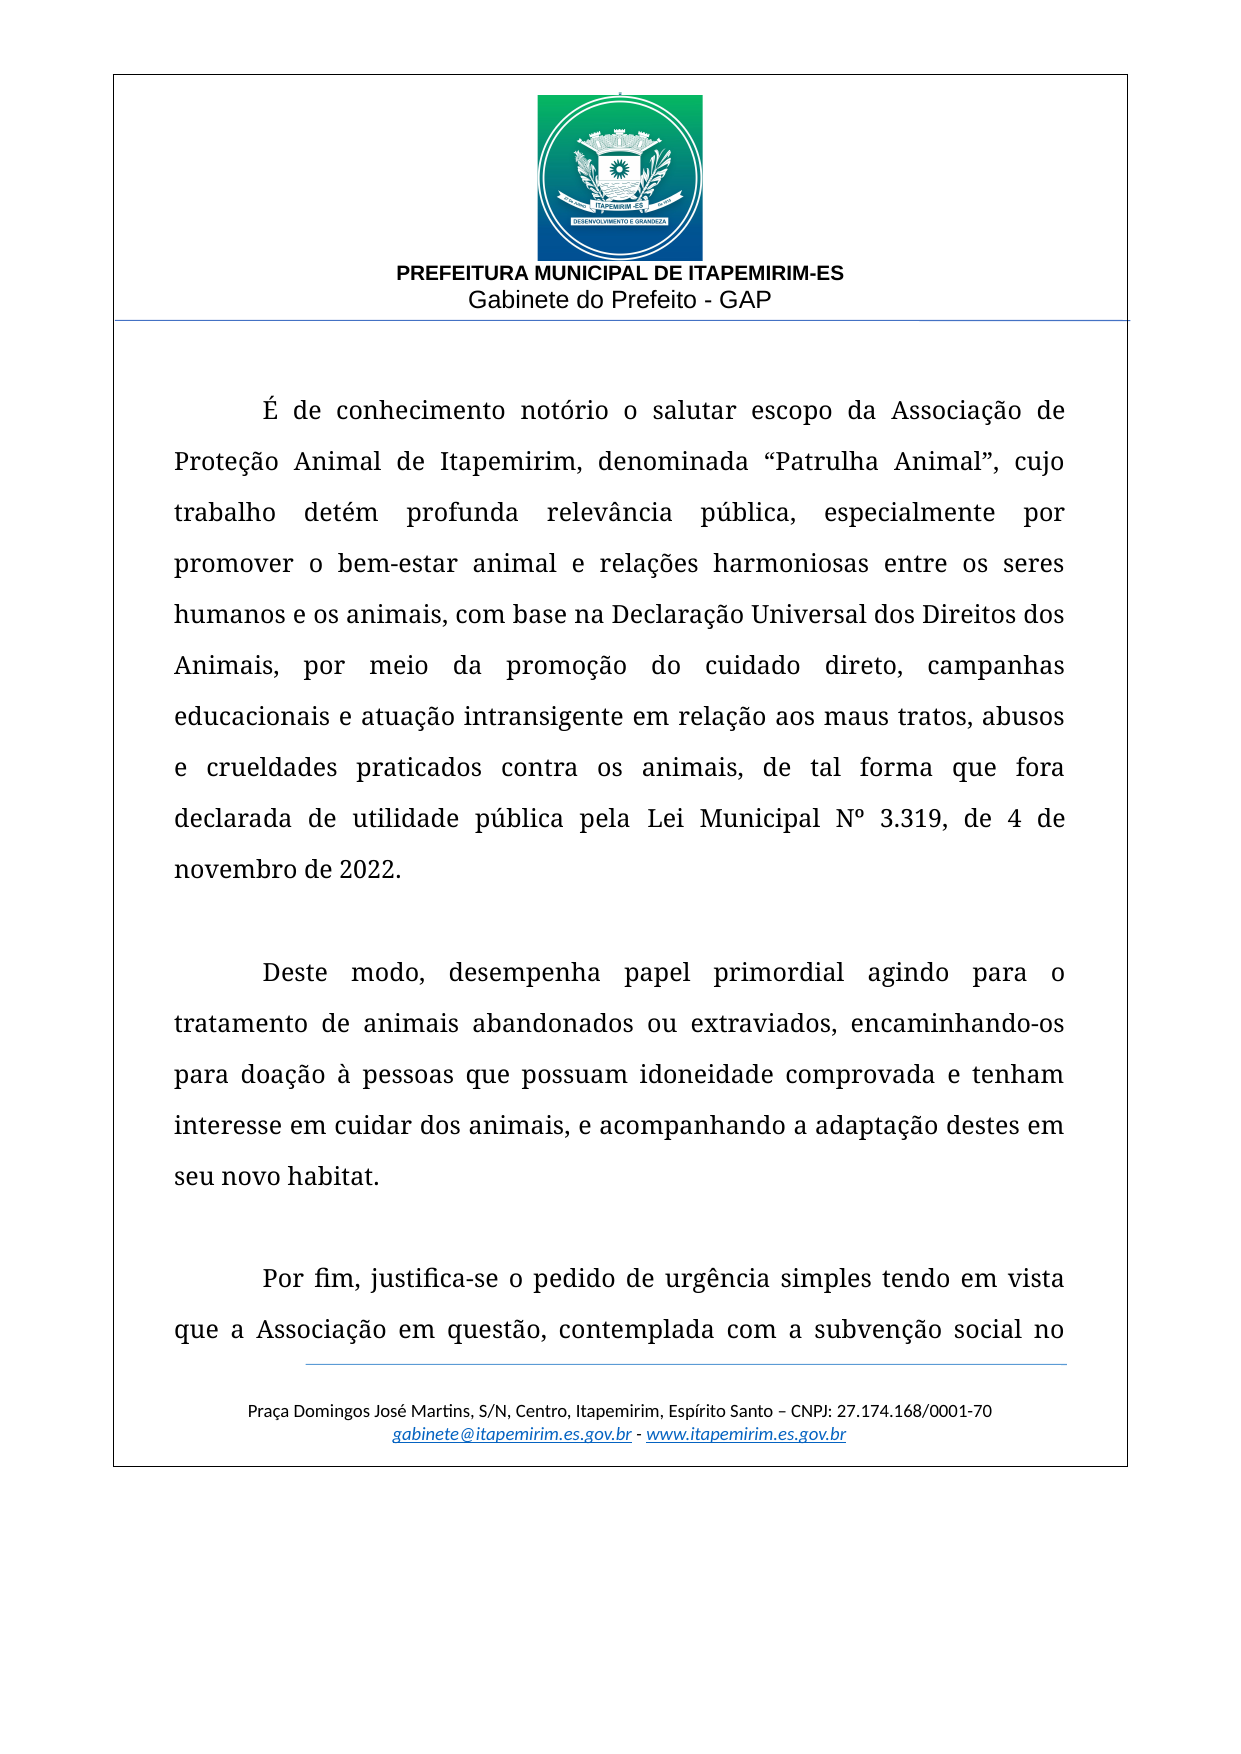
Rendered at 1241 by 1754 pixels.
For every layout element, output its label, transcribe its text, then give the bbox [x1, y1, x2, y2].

picture [537, 216, 703, 261]
text É de conhecimento notório o salutar escopo da Associação de Proteção Animal de Itapemirim, denominada “Patrulha Animal”, cujo trabalho detém profunda relevância pública, especialmente por promover o bem-estar animal e relações harmoniosas entre os seres humanos e os animais, com base na Declaração Universal dos Direitos dos Animais, por meio da promoção do cuidado direto, campanhas educacionais e atuação intransigente em relação aos maus tratos, abusos e crueldades praticados contra os animais, de tal forma que fora declarada de utilidade pública pela Lei Municipal Nº 3.319, de 4 de novembro de 2022. [174, 393, 1066, 886]
picture [537, 92, 703, 212]
text Deste modo, desempenha papel primordial agindo para o tratamento de animais abandonados ou extraviados, encaminhando-os para doação à pessoas que possuam idoneidade comprovada e tenham interesse em cuidar dos animais, e acompanhando a adaptação destes em seu novo habitat. [174, 954, 1066, 1192]
